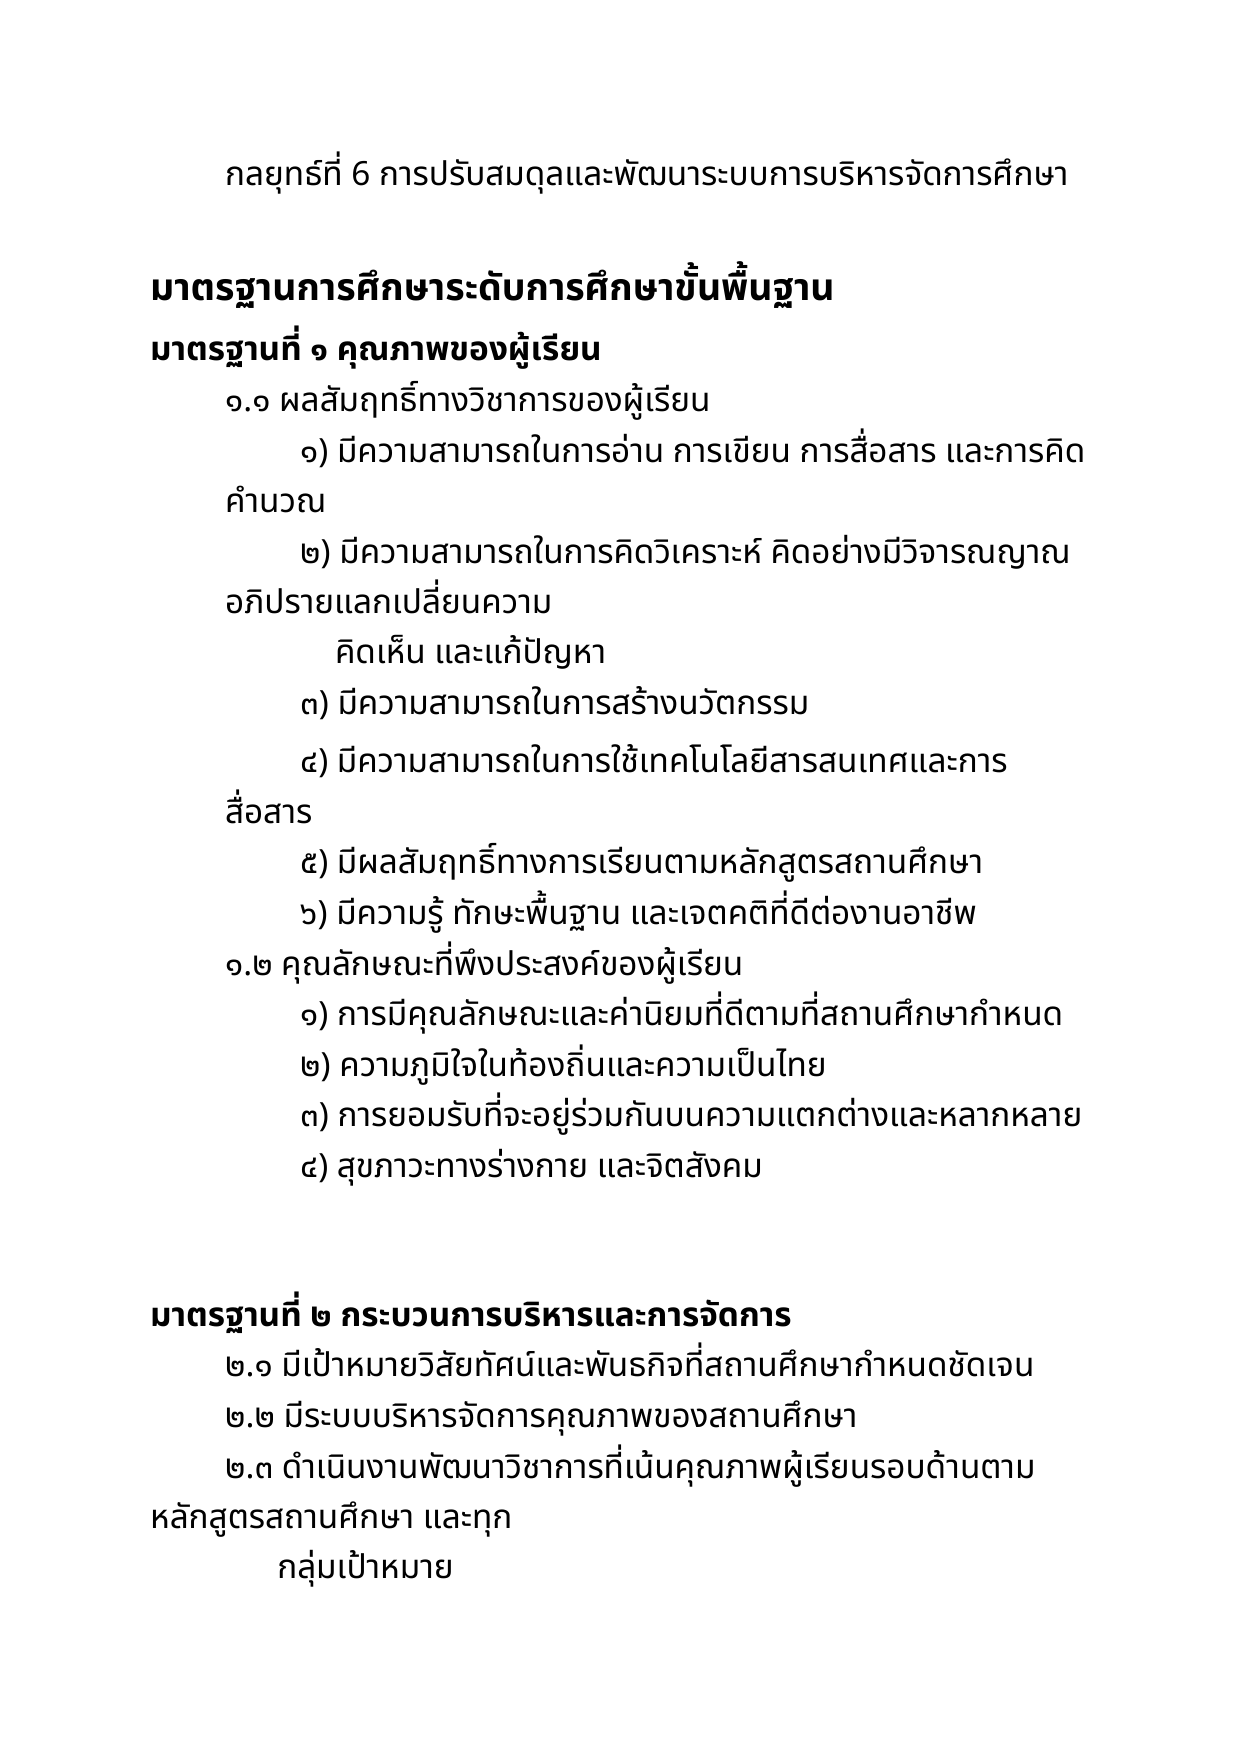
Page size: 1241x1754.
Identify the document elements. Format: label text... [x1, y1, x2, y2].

text ๒.๒ มีระบบบริหารจัดการคุณภาพของสถานศึกษา [150, 1392, 1090, 1442]
text มาตรฐานการศึกษาระดับการศึกษาขั้นพื้นฐาน [150, 260, 1090, 317]
text ๓) มีความสามารถในการสร้างนวัตกรรม [225, 679, 1090, 729]
text ๒) ความภูมิใจในท้องถิ่นและความเป็นไทย [225, 1041, 1090, 1091]
text ๔) มีความสามารถในการใช้เทคโนโลยีสารสนเทศและการสื่อสาร [225, 737, 1090, 838]
text มาตรฐานที่ ๒ กระบวนการบริหารและการจัดการ [150, 1291, 1090, 1341]
text กลยุทธ์ที่ 6 การปรับสมดุลและพัฒนาระบบการบริหารจัดการศึกษา [150, 150, 1090, 201]
text ๑.๑ ผลสัมฤทธิ์ทางวิชาการของผู้เรียน [150, 376, 1090, 426]
text ๓) การยอมรับที่จะอยู่ร่วมกันบนความแตกต่างและหลากหลาย [225, 1091, 1090, 1142]
text ๒) มีความสามารถในการคิดวิเคราะห์ คิดอย่างมีวิจารณญาณ อภิปรายแลกเปลี่ยนความ [225, 527, 1090, 628]
text คิดเห็น และแก้ปัญหา [225, 628, 1090, 679]
text ๒.๓ ดำเนินงานพัฒนาวิชาการที่เน้นคุณภาพผู้เรียนรอบด้านตามหลักสูตรสถานศึกษา และทุก [150, 1442, 1090, 1543]
text ๑) มีความสามารถในการอ่าน การเขียน การสื่อสาร และการคิดคำนวณ [225, 426, 1090, 527]
text ๔) สุขภาวะทางร่างกาย และจิตสังคม [225, 1142, 1090, 1192]
text กลุ่มเป้าหมาย [150, 1543, 1090, 1594]
text มาตรฐานที่ ๑ คุณภาพของผู้เรียน [150, 325, 1090, 376]
text ๖) มีความรู้ ทักษะพื้นฐาน และเจตคติที่ดีต่องานอาชีพ [225, 889, 1090, 939]
text ๑.๒ คุณลักษณะที่พึงประสงค์ของผู้เรียน [150, 939, 1090, 990]
text ๒.๑ มีเป้าหมายวิสัยทัศน์และพันธกิจที่สถานศึกษากำหนดชัดเจน [150, 1341, 1090, 1392]
text ๕) มีผลสัมฤทธิ์ทางการเรียนตามหลักสูตรสถานศึกษา [225, 838, 1090, 889]
text ๑) การมีคุณลักษณะและค่านิยมที่ดีตามที่สถานศึกษากำหนด [225, 990, 1090, 1041]
